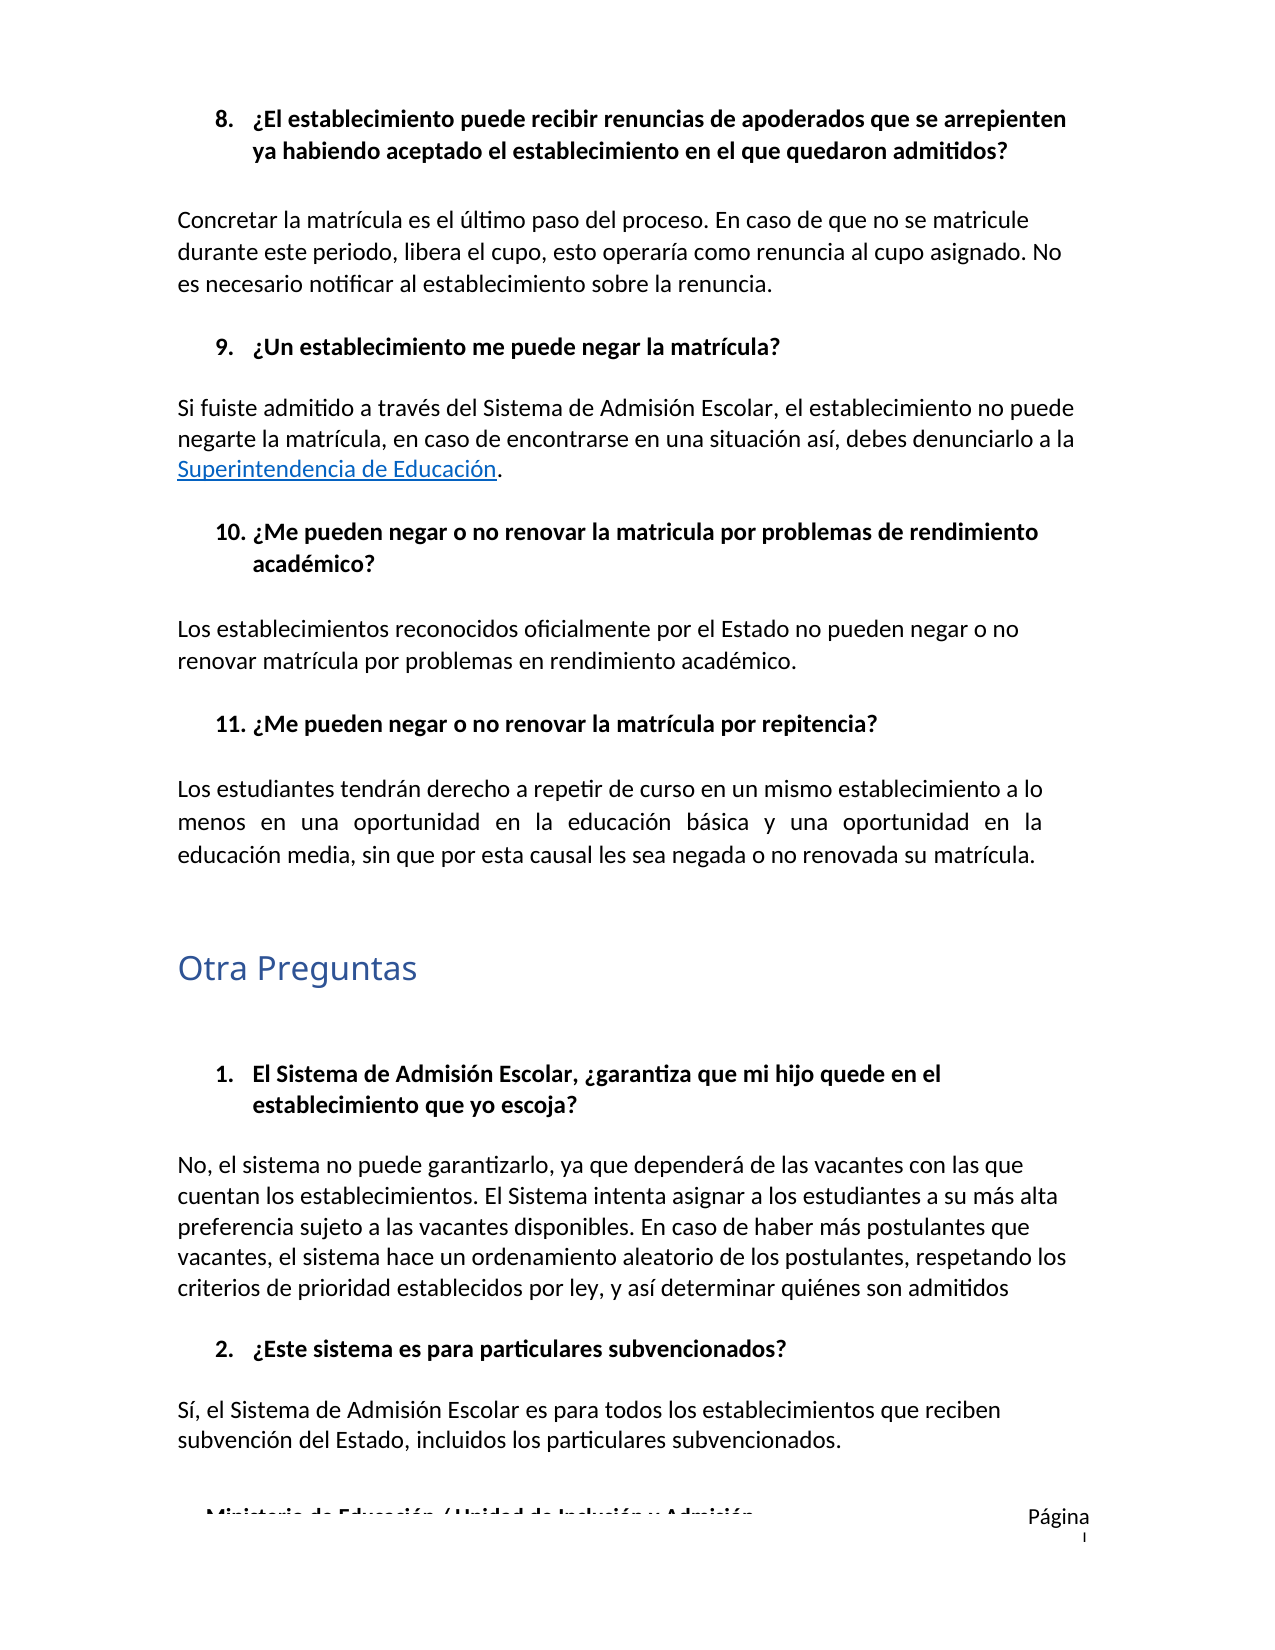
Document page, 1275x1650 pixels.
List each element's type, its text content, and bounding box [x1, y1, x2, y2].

text Sí, el Sistema de Admisión Escolar es para todos los establecimientos que reciben subvención del Estado, incluidos los particulares subvencionados. [177, 1394, 1110, 1455]
text Si fuiste admitido a través del Sistema de Admisión Escolar, el establecimiento no puede negarte la matrícula, en caso de encontrarse en una situación así, debes denunciarlo a la Superintendencia de Educación. [177, 392, 1076, 484]
text Concretar la matrícula es el último paso del proceso. En caso de que no se matricule durante este periodo, libera el cupo, esto operaría como renuncia al cupo asignado. No es necesario notificar al establecimiento sobre la renuncia. [177, 204, 1065, 298]
subtitle ¿Un establecimiento me puede negar la matrícula? [215, 331, 1110, 362]
text Los establecimientos reconocidos oficialmente por el Estado no pueden negar o no renovar matrícula por problemas en rendimiento académico. [177, 613, 1091, 676]
subtitle ¿Me pueden negar o no renovar la matricula por problemas de rendimiento académico? [215, 516, 1038, 579]
subtitle El Sistema de Admisión Escolar, ¿garantiza que mi hijo quede en el establecimiento que yo escoja? [215, 1058, 941, 1119]
subtitle ¿El establecimiento puede recibir renuncias de apoderados que se arrepienten ya habiendo aceptado el establecimiento en el que quedaron admitidos? [215, 103, 1067, 166]
subtitle ¿Este sistema es para particulares subvencionados? [215, 1333, 1110, 1363]
subtitle Otra Preguntas [177, 944, 1110, 990]
text Los estudiantes tendrán derecho a repetir de curso en un mismo establecimiento a lo menos en una oportunidad en la educación básica y una oportunidad en la educación media, sin que por esta causal les sea negada o no renovada su matrícula. [177, 773, 1044, 869]
subtitle ¿Me pueden negar o no renovar la matrícula por repitencia? [215, 708, 1110, 738]
text No, el sistema no puede garantizarlo, ya que dependerá de las vacantes con las que cuentan los establecimientos. El Sistema intenta asignar a los estudiantes a su más alta preferencia sujeto a las vacantes disponibles. En caso de haber más postulantes que vacantes, el sistema hace un ordenamiento aleatorio de los postulantes, respetando los criterios de prioridad establecidos por ley, y así determinar quiénes son admitidos [177, 1149, 1069, 1302]
